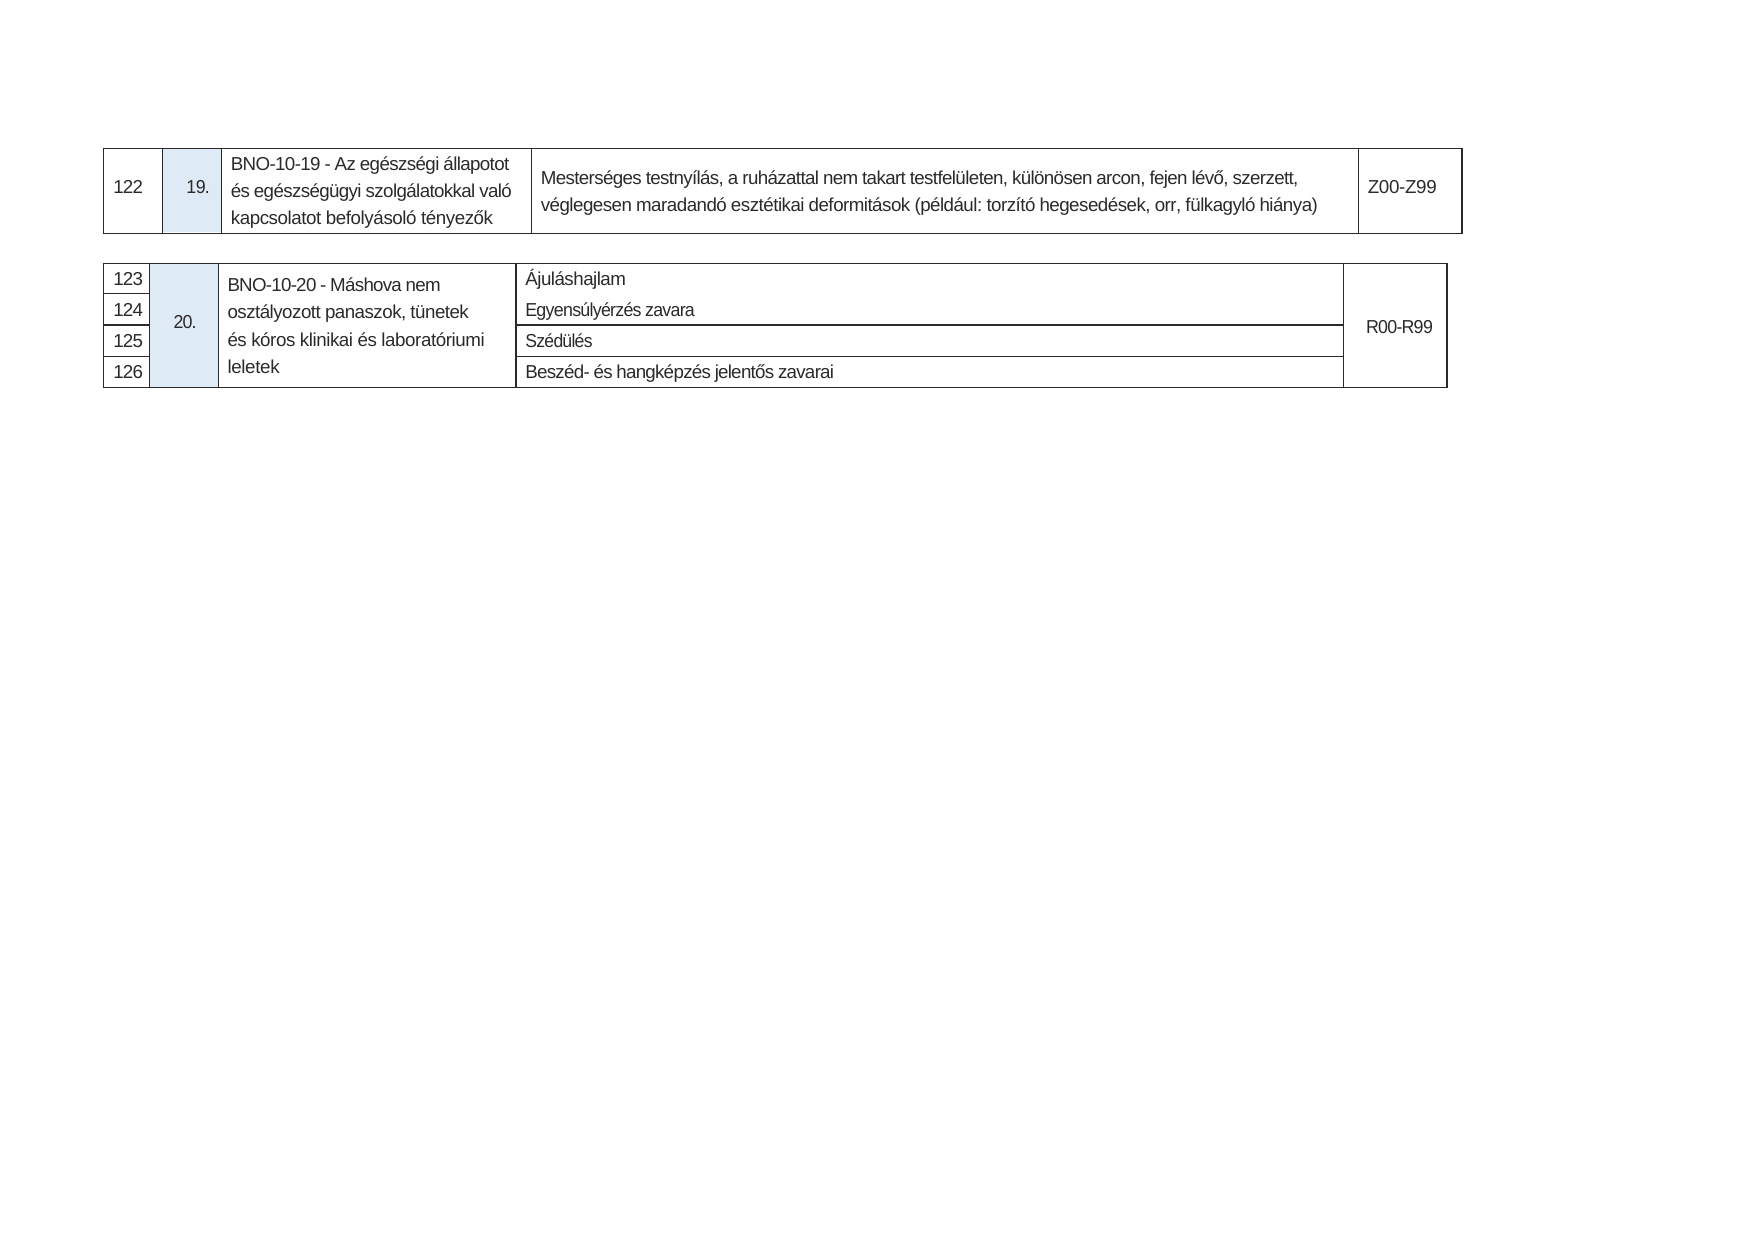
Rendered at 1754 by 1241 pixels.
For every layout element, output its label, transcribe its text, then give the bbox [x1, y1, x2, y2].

table_cell Z00-Z99 [1359, 149, 1461, 232]
table_header BNO-10-20 - Máshova nem osztályozott panaszok, tünetek és kóros klinikai és laboratóriumi leletek [219, 264, 515, 387]
table_header 20. [150, 264, 218, 387]
table_header R00-R99 [1344, 264, 1446, 387]
table_cell 124 [104, 294, 149, 324]
table_cell Szédülés [517, 326, 1343, 356]
table_cell 19. [163, 149, 221, 232]
table_cell Mesterséges testnyílás, a ruházattal nem takart testfelületen, különösen arcon, fejen lévő, szerzett, véglegesen maradandó esztétikai deformitások (például: torzító hegesedések, orr, fülkagyló hiánya) [532, 149, 1358, 232]
table_cell BNO-10-19 - Az egészségi állapotot és egészségügyi szolgálatokkal való kapcsolatot befolyásoló tényezők [222, 149, 531, 232]
table_cell 125 [104, 326, 149, 356]
table_cell 126 [104, 357, 149, 387]
table_cell Beszéd- és hangképzés jelentős zavarai [517, 357, 1343, 387]
table_header 123 [104, 264, 149, 293]
table_cell 122 [104, 149, 162, 232]
table_header Ájuláshajlam Egyensúlyérzés zavara [517, 264, 1343, 324]
